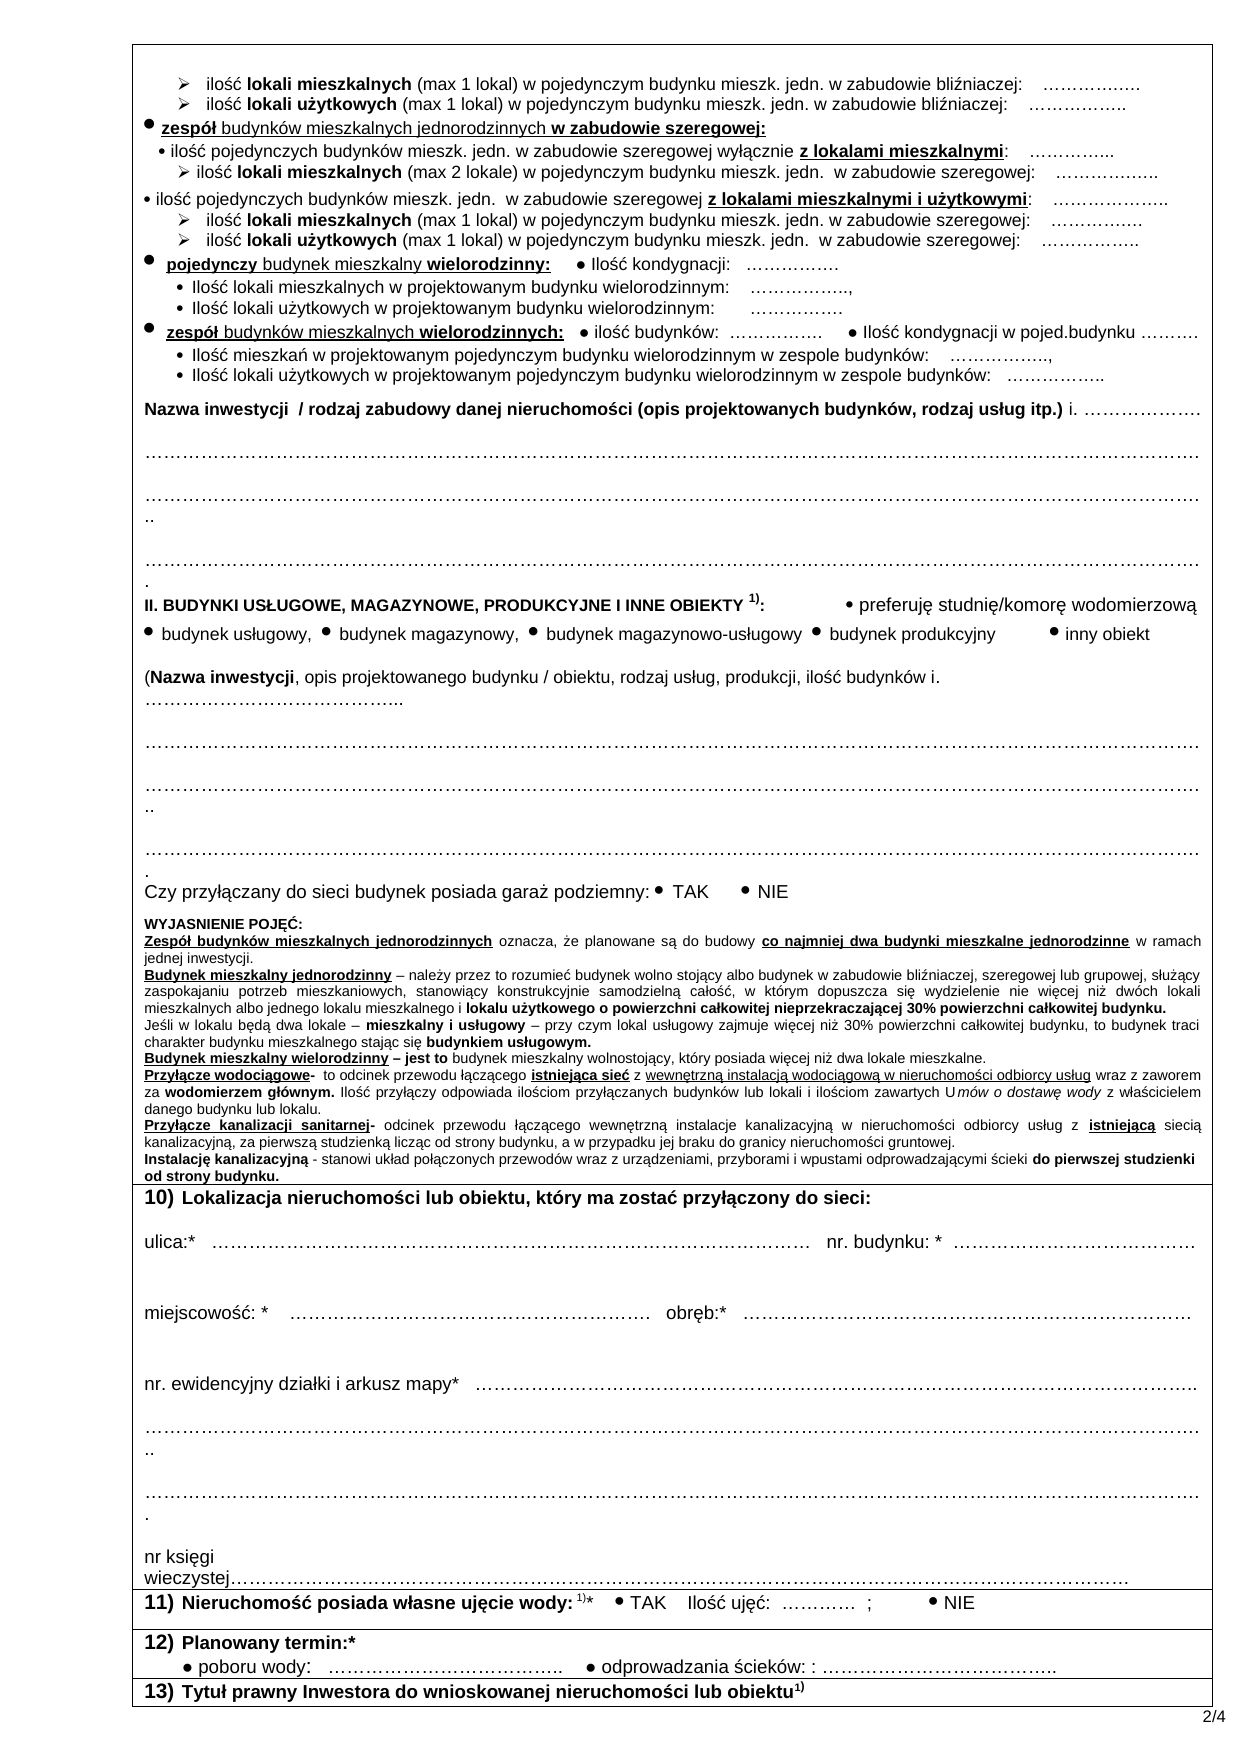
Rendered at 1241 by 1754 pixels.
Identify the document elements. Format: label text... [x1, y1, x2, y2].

table_cell Lokalizacja nieruchomości lub obiektu, który ma zostać przyłączony do sieci: ulica:* …………………………………………………………………………………… nr. budynku: * ………………………………… miejscowość: * …………………………………………………. obręb:* ……………………………………………………………… nr. ewidencyjny działki i arkusz mapy* …………………………………………………………………………………………………….. ……………………………………………………………………………………………………………………………………………………... …………………………………………………………………………………………………………………………………………………….. nr księgi wieczystej……………………………………………………………………………………………………………………………… [133, 1185, 1212, 1589]
table_cell Nieruchomość posiada własne ujęcie wody: 1)* TAK Ilość ujęć: ………… ; NIE [133, 1590, 1212, 1629]
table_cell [133, 1679, 1212, 1706]
table_cell Planowany termin:* ● poboru wody: ……………………………….. ● odprowadzania ścieków: : ……………………………….. [133, 1630, 1212, 1678]
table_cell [133, 45, 1212, 1184]
